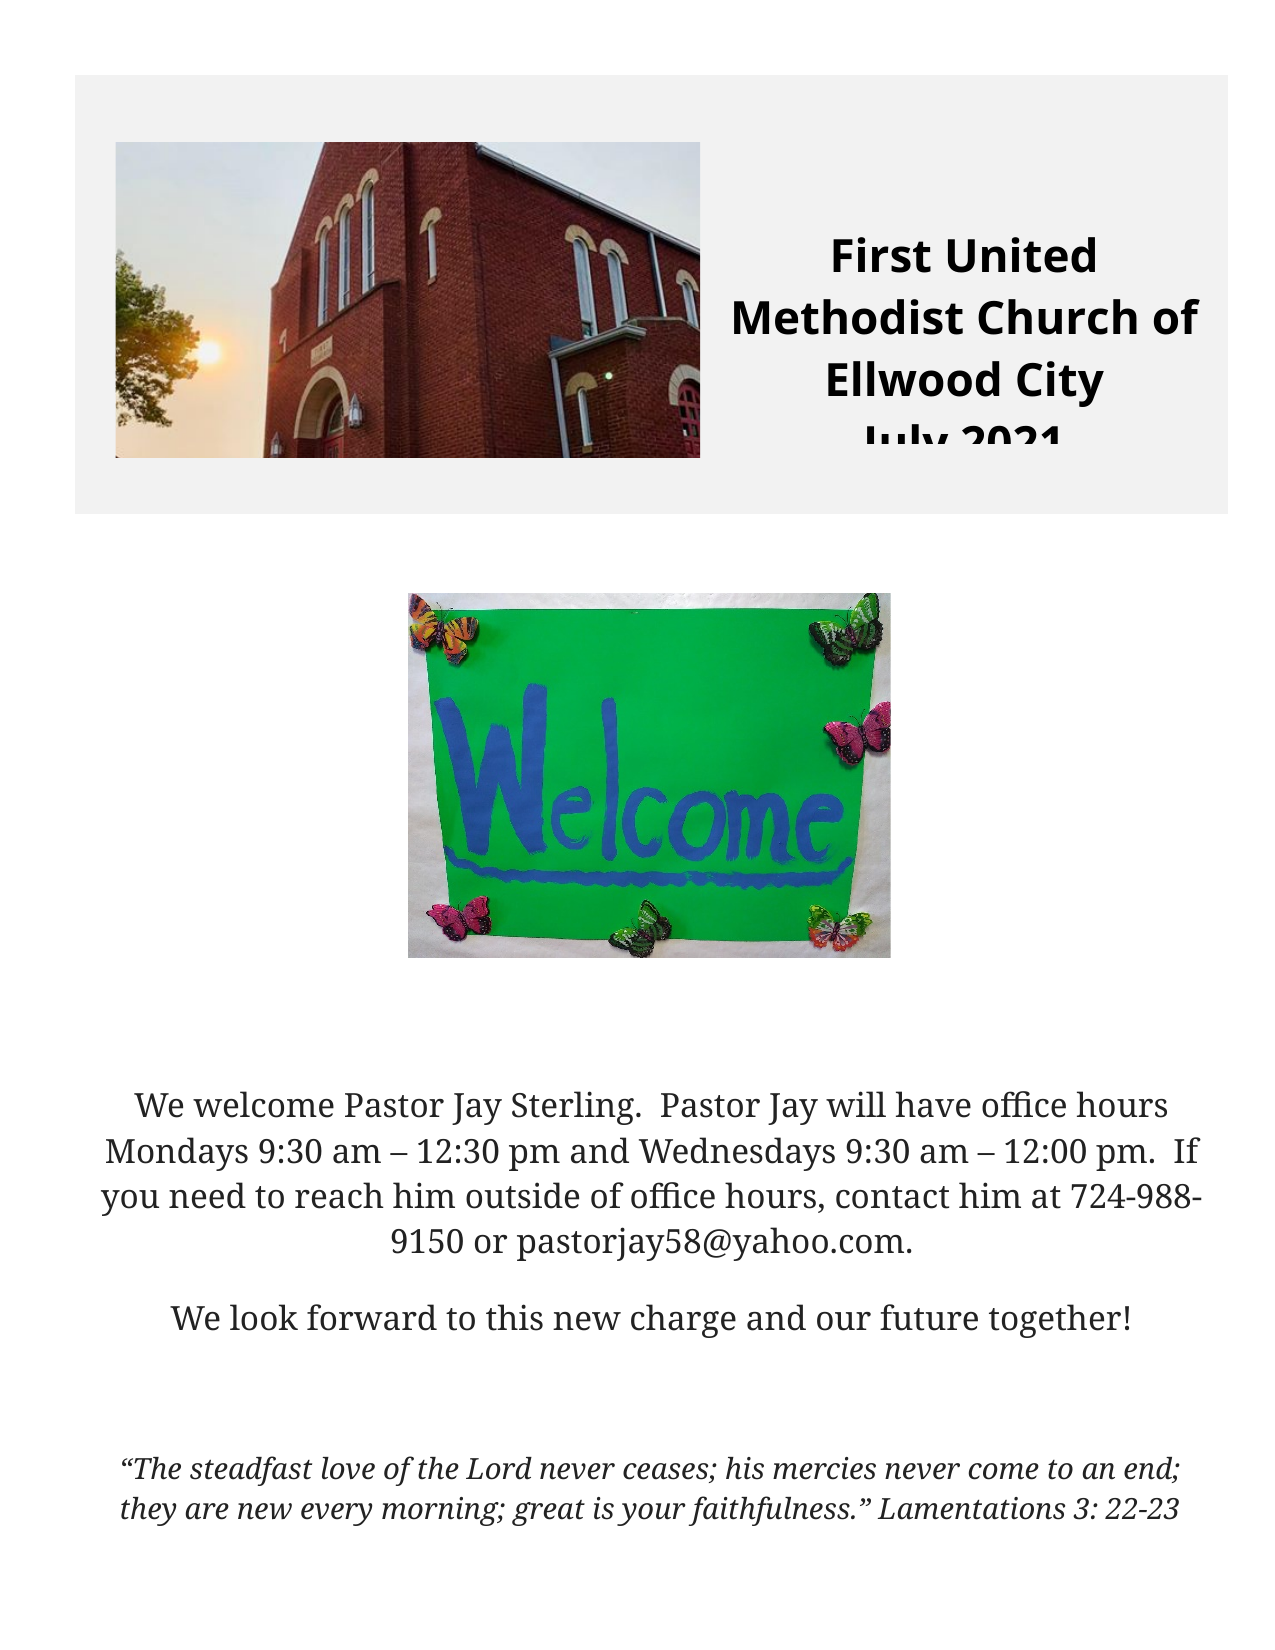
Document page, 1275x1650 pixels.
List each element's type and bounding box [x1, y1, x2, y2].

table_cell [75, 515, 1228, 1559]
picture [406, 593, 891, 956]
table_header [75, 75, 1228, 514]
picture [115, 142, 700, 458]
